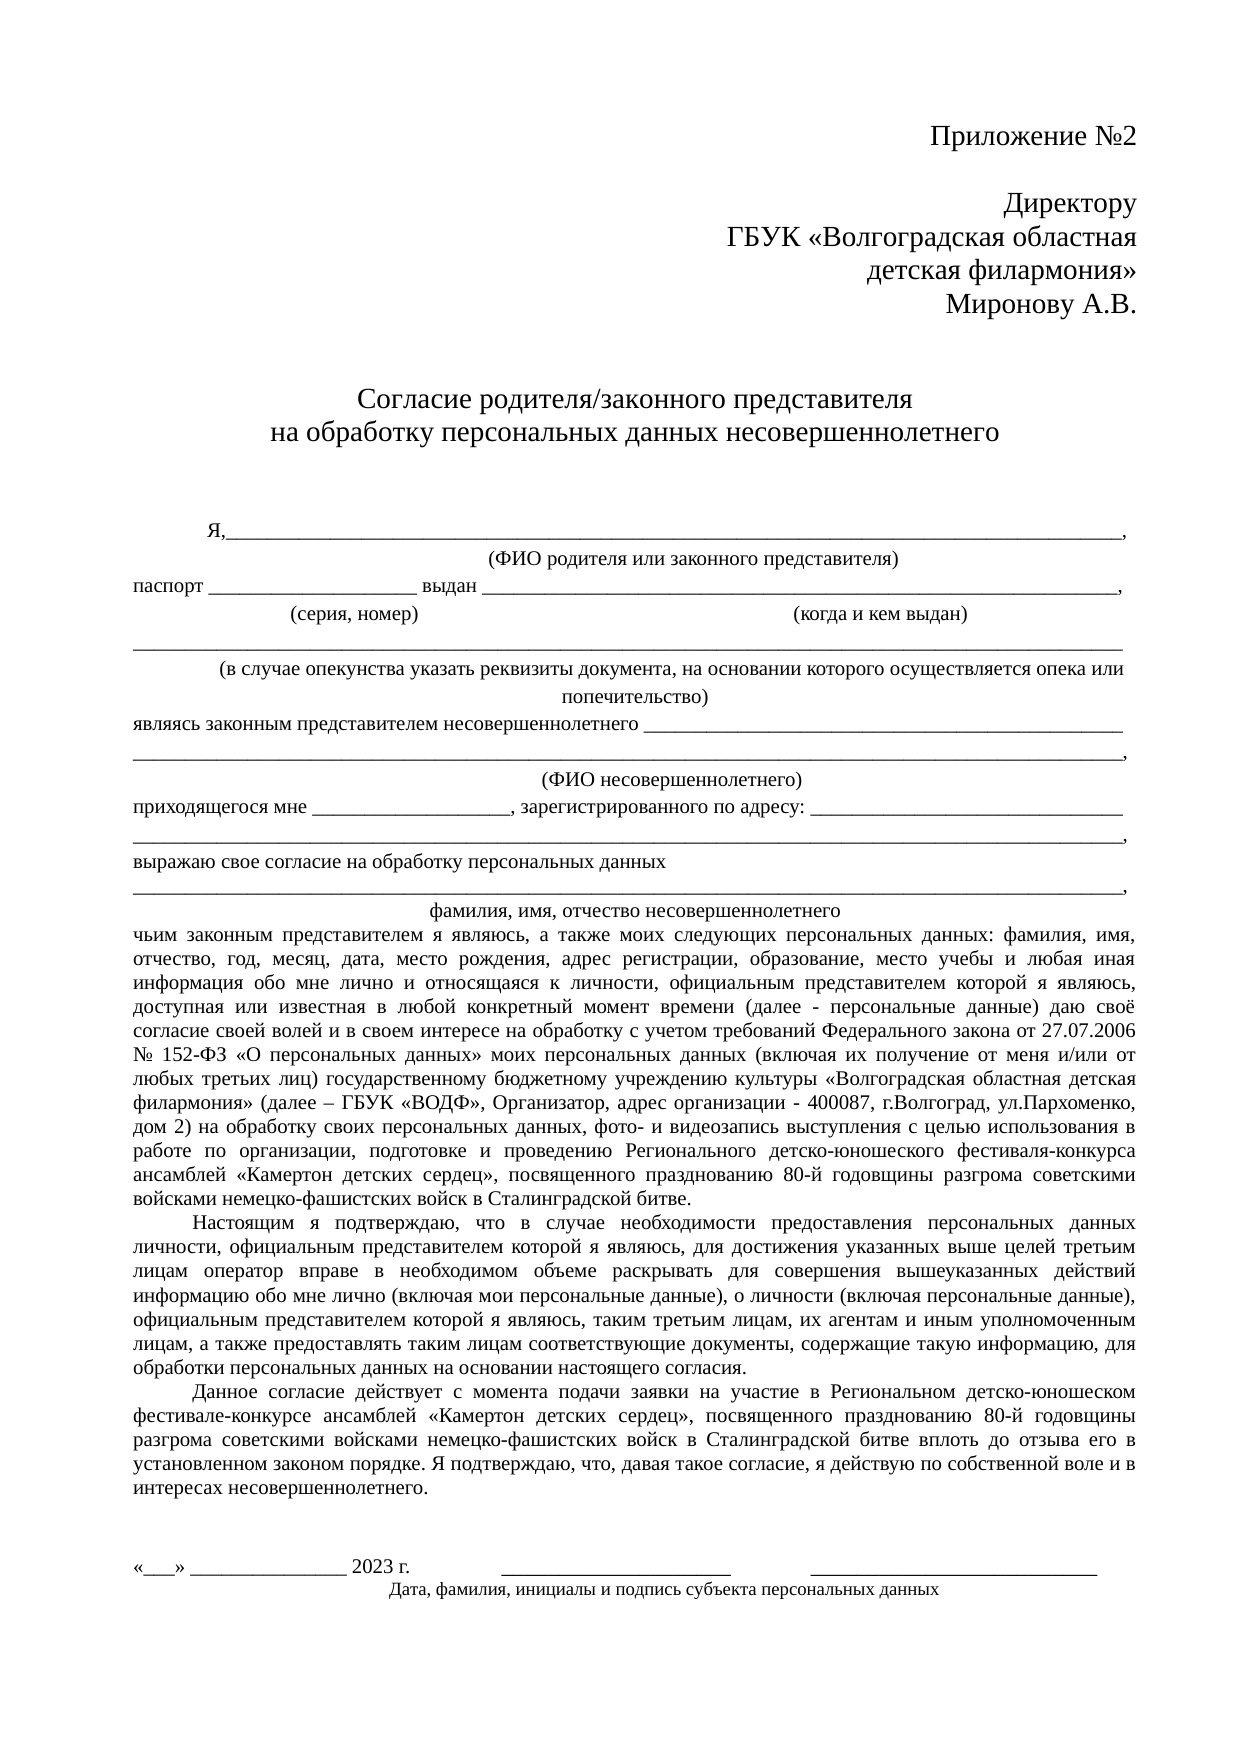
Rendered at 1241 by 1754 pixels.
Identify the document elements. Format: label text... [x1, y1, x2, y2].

text (в случае опекунства указать реквизиты документа, на основании которого осуществляется опека или попечительство) [133, 656, 1137, 708]
text (ФИО родителя или законного представителя) [133, 546, 1137, 570]
text _______________________________________________________________________________________________ [133, 628, 1137, 653]
text Я,______________________________________________________________________________________, [133, 518, 1137, 542]
text на обработку персональных данных несовершеннолетнего [133, 414, 1137, 448]
text Приложение №2 [723, 118, 1137, 152]
text Согласие родителя/законного представителя [133, 381, 1137, 414]
text Настоящим я подтверждаю, что в случае необходимости предоставления персональных данных личности, официальным представителем которой я являюсь, для достижения указанных выше целей третьим лицам оператор вправе в необходимом объеме раскрывать для совершения вышеуказанных действий информацию обо мне лично (включая мои персональные данные), о личности (включая персональные данные), официальным представителем которой я являюсь, таким третьим лицам, их агентам и иным уполномоченным лицам, а также предоставлять таким лицам соответствующие документы, содержащие такую информацию, для обработки персональных данных на основании настоящего согласия. [133, 1210, 1137, 1379]
text фамилия, имя, отчество несовершеннолетнего [133, 897, 1137, 922]
text (серия, номер) (когда и кем выдан) [133, 601, 1137, 625]
text _______________________________________________________________________________________________, [133, 822, 1137, 846]
text _______________________________________________________________________________________________, [133, 873, 1137, 897]
text «___» _______________ 2023 г. ____________________ _________________________ [133, 1552, 1137, 1578]
text являясь законным представителем несовершеннолетнего ______________________________________________ [133, 711, 1137, 735]
text Данное согласие действует с момента подачи заявки на участие в Региональном детско-юношеском фестивале-конкурсе ансамблей «Камертон детских сердец», посвященного празднованию 80-й годовщины разгрома советскими войсками немецко-фашистских войск в Сталинградской битве вплоть до отзыва его в установленном законом порядке. Я подтверждаю, что, давая такое согласие, я действую по собственной воле и в интересах несовершеннолетнего. [133, 1379, 1137, 1499]
text (ФИО несовершеннолетнего) [133, 767, 1137, 791]
text Миронову А.В. [723, 286, 1137, 319]
text паспорт ____________________ выдан _____________________________________________________________, [133, 573, 1137, 597]
text чьим законным представителем я являюсь, а также моих следующих персональных данных: фамилия, имя, отчество, год, месяц, дата, место рождения, адрес регистрации, образование, место учебы и любая иная информация обо мне лично и относящаяся к личности, официальным представителем которой я являюсь, доступная или известная в любой конкретный момент времени (далее - персональные данные) даю своё согласие своей волей и в своем интересе на обработку с учетом требований Федерального закона от 27.07.2006 № 152-ФЗ «О персональных данных» моих персональных данных (включая их получение от меня и/или от любых третьих лиц) государственному бюджетному учреждению культуры «Волгоградская областная детская филармония» (далее – ГБУК «ВОДФ», Организатор, адрес организации - 400087, г.Волгоград, ул.Пархоменко, дом 2) на обработку своих персональных данных, фото- и видеозапись выступления с целью использования в работе по организации, подготовке и проведению Регионального детско-юношеского фестиваля-конкурса ансамблей «Камертон детских сердец», посвященного празднованию 80-й годовщины разгрома советскими войсками немецко-фашистских войск в Сталинградской битве. [133, 922, 1137, 1210]
text выражаю свое согласие на обработку персональных данных [133, 849, 1137, 873]
text приходящегося мне ___________________, зарегистрированного по адресу: ______________________________ [133, 794, 1137, 818]
text _______________________________________________________________________________________________, [133, 739, 1137, 763]
text ГБУК «Волгоградская областная детская филармония» [723, 219, 1137, 286]
text Дата, фамилия, инициалы и подпись субъекта персональных данных [133, 1578, 1137, 1600]
text Директору [723, 185, 1137, 219]
